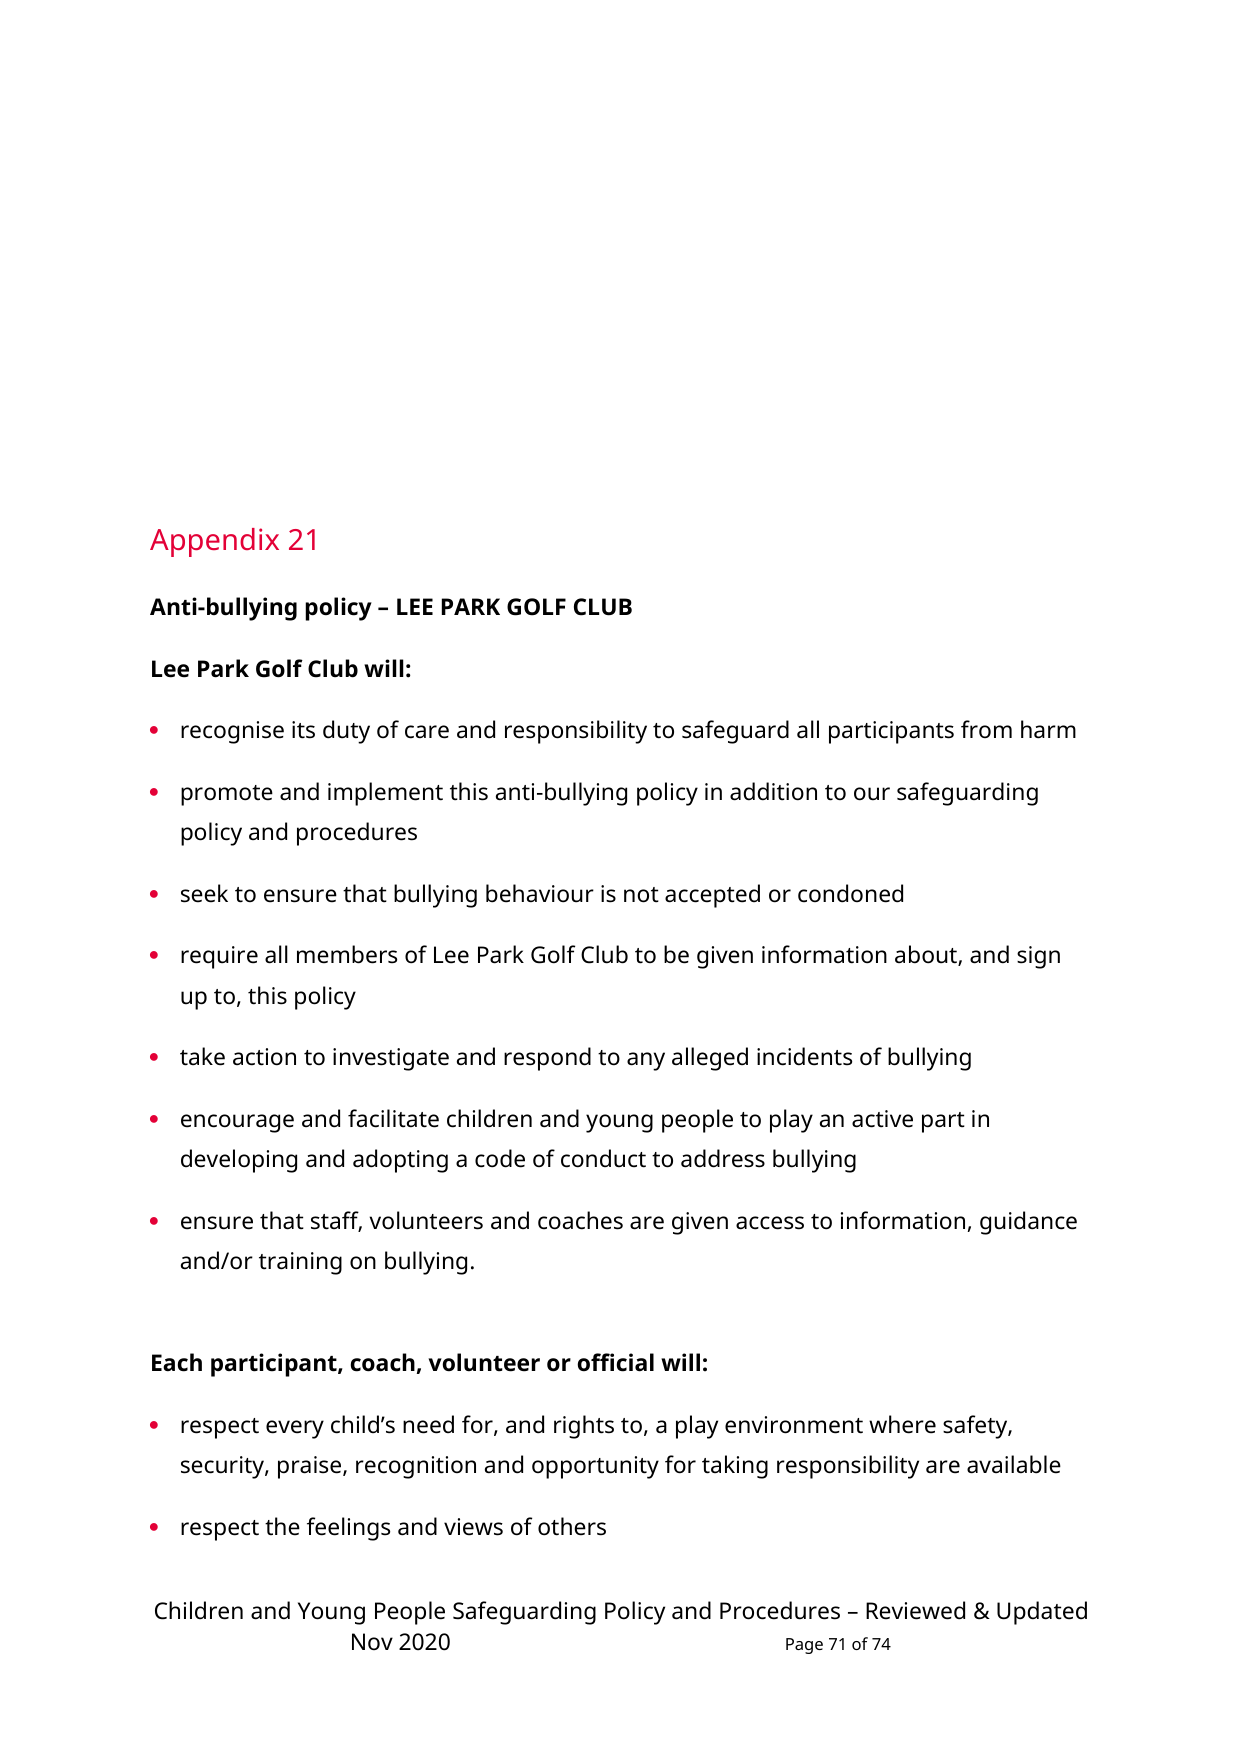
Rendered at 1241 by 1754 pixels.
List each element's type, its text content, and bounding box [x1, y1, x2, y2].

text Anti-bullying policy – LEE PARK GOLF CLUB [150, 591, 1090, 622]
list promote and implement this anti-bullying policy in addition to our safeguarding policy and procedures [150, 776, 1090, 847]
list recognise its duty of care and responsibility to safeguard all participants from harm [150, 714, 1090, 745]
text Lee Park Golf Club will: [150, 653, 1090, 684]
subtitle Appendix 21 [150, 519, 1090, 558]
list respect the feelings and views of others [150, 1511, 1090, 1542]
list respect every child’s need for, and rights to, a play environment where safety, security, praise, recognition and opportunity for taking responsibility are available [150, 1409, 1090, 1481]
list take action to investigate and respond to any alleged incidents of bullying [150, 1041, 1090, 1072]
list seek to ensure that bullying behaviour is not accepted or condoned [150, 878, 1090, 909]
list ensure that staff, volunteers and coaches are given access to information, guidance and/or training on bullying. [150, 1205, 1090, 1317]
list encourage and facilitate children and young people to play an active part in developing and adopting a code of conduct to address bullying [150, 1103, 1090, 1174]
text Each participant, coach, volunteer or official will: [150, 1347, 1090, 1379]
list require all members of Lee Park Golf Club to be given information about, and sign up to, this policy [150, 939, 1090, 1011]
